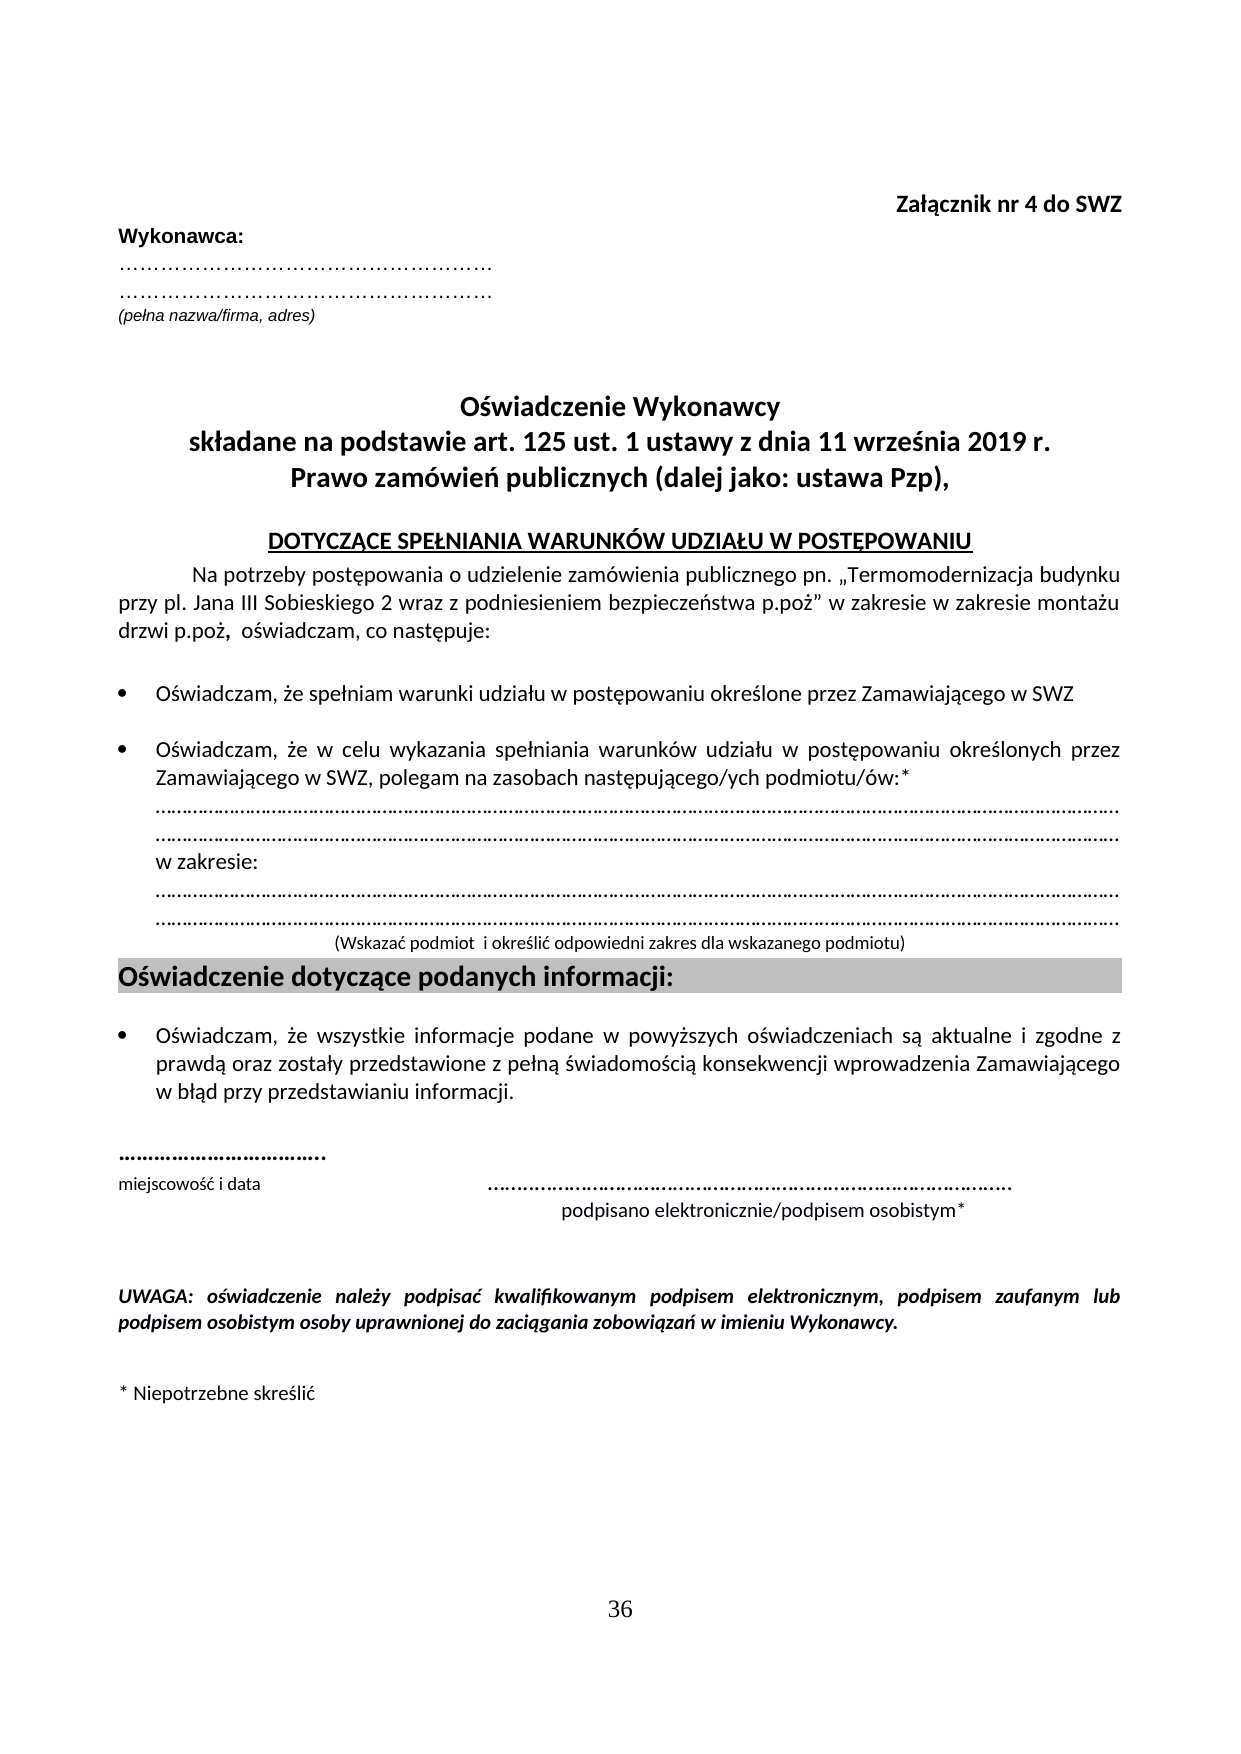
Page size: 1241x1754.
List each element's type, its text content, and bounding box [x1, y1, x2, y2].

text …………………………….. [118, 1136, 1122, 1166]
text Załącznik nr 4 do SWZ [118, 188, 1122, 219]
text Prawo zamówień publicznych (dalej jako: ustawa Pzp), [118, 459, 1122, 494]
text ……………………………………………………………………………………………… [118, 251, 502, 302]
text * Niepotrzebne skreślić [118, 1380, 1122, 1405]
text (Wskazać podmiot i określić odpowiedni zakres dla wskazanego podmiotu) [118, 931, 1122, 954]
text Oświadczenie dotyczące podanych informacji: [118, 958, 1122, 993]
text Wykonawca: [118, 223, 1122, 247]
text składane na podstawie art. 125 ust. 1 ustawy z dnia 11 września 2019 r. [118, 423, 1122, 459]
text …………………………………………………………………………………………………………………………………………………………………………………………………………………………………………………………………………………………………………………………………… [155, 791, 1122, 847]
text DOTYCZĄCE SPEŁNIANIA WARUNKÓW UDZIAŁU W POSTĘPOWANIU [118, 525, 1122, 556]
text Na potrzeby postępowania o udzielenie zamówienia publicznego pn. „Termomodernizacja budynku przy pl. Jana III Sobieskiego 2 wraz z podniesieniem bezpieczeństwa p.poż” w zakresie w zakresie montażu drzwi p.poż, oświadczam, co następuje: [118, 560, 1122, 644]
list Oświadczam, że wszystkie informacje podane w powyższych oświadczeniach są aktualne i zgodne z prawdą oraz zostały przedstawione z pełną świadomością konsekwencji wprowadzenia Zamawiającego w błąd przy przedstawianiu informacji. [118, 1021, 1122, 1105]
text miejscowość i data ……..……………………………………………………………………….. [118, 1166, 1122, 1197]
text (pełna nazwa/firma, adres) [118, 306, 502, 325]
text Oświadczenie Wykonawcy [118, 388, 1122, 423]
text UWAGA: oświadczenie należy podpisać kwalifikowanym podpisem elektronicznym, podpisem zaufanym lub podpisem osobistym osoby uprawnionej do zaciągania zobowiązań w imieniu Wykonawcy. [118, 1283, 1122, 1334]
list Oświadczam, że spełniam warunki udziału w postępowaniu określone przez Zamawiającego w SWZ [118, 679, 1122, 707]
list Oświadczam, że w celu wykazania spełniania warunków udziału w postępowaniu określonych przez Zamawiającego w SWZ, polegam na zasobach następującego/ych podmiotu/ów:* [118, 735, 1122, 791]
text w zakresie: [155, 847, 1122, 875]
text …………………………………………………………………………………………………………………………………………………………………………………………………………………………………………………………………………………………………………………………………… [155, 875, 1122, 931]
text podpisano elektronicznie/podpisem osobistym* [118, 1197, 1122, 1222]
